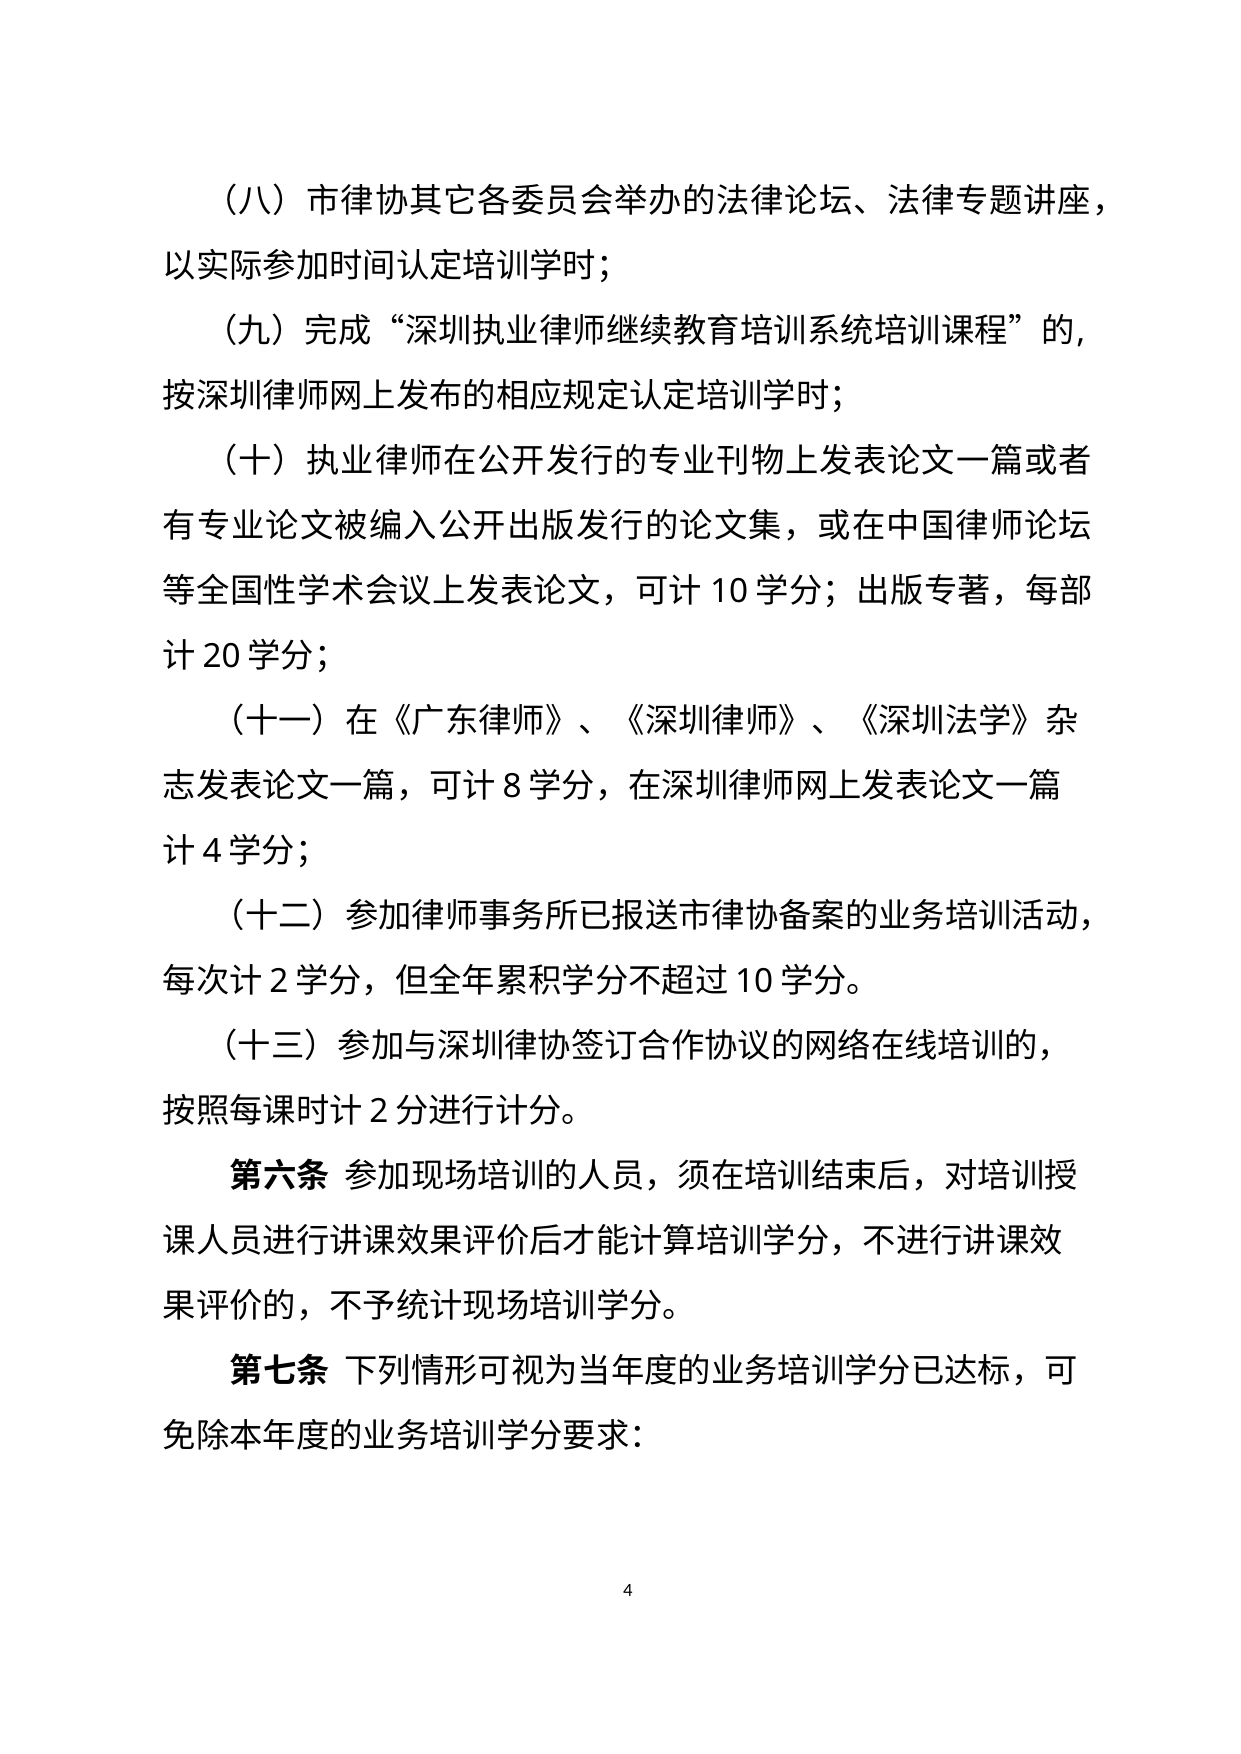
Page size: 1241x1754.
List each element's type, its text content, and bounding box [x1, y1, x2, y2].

text 第七条 下列情形可视为当年度的业务培训学分已达标，可免除本年度的业务培训学分要求： [162, 1335, 1093, 1465]
text （十三）参加与深圳律协签订合作协议的网络在线培训的，按照每课时计2分进行计分。 [162, 1010, 1093, 1140]
text （十二）参加律师事务所已报送市律协备案的业务培训活动，每次计2学分，但全年累积学分不超过10学分。 [162, 880, 1093, 1010]
text 第六条 参加现场培训的人员，须在培训结束后，对培训授课人员进行讲课效果评价后才能计算培训学分，不进行讲课效果评价的，不予统计现场培训学分。 [162, 1140, 1093, 1335]
text （九）完成“深圳执业律师继续教育培训系统培训课程”的, 按深圳律师网上发布的相应规定认定培训学时； [162, 295, 1093, 425]
text （十）执业律师在公开发行的专业刊物上发表论文一篇或者有专业论文被编入公开出版发行的论文集，或在中国律师论坛等全国性学术会议上发表论文，可计10学分；出版专著，每部计20学分； [162, 425, 1093, 685]
text （八）市律协其它各委员会举办的法律论坛、法律专题讲座，以实际参加时间认定培训学时； [162, 165, 1093, 295]
text （十一）在《广东律师》、《深圳律师》、《深圳法学》杂志发表论文一篇，可计8学分，在深圳律师网上发表论文一篇计4学分； [162, 685, 1093, 880]
